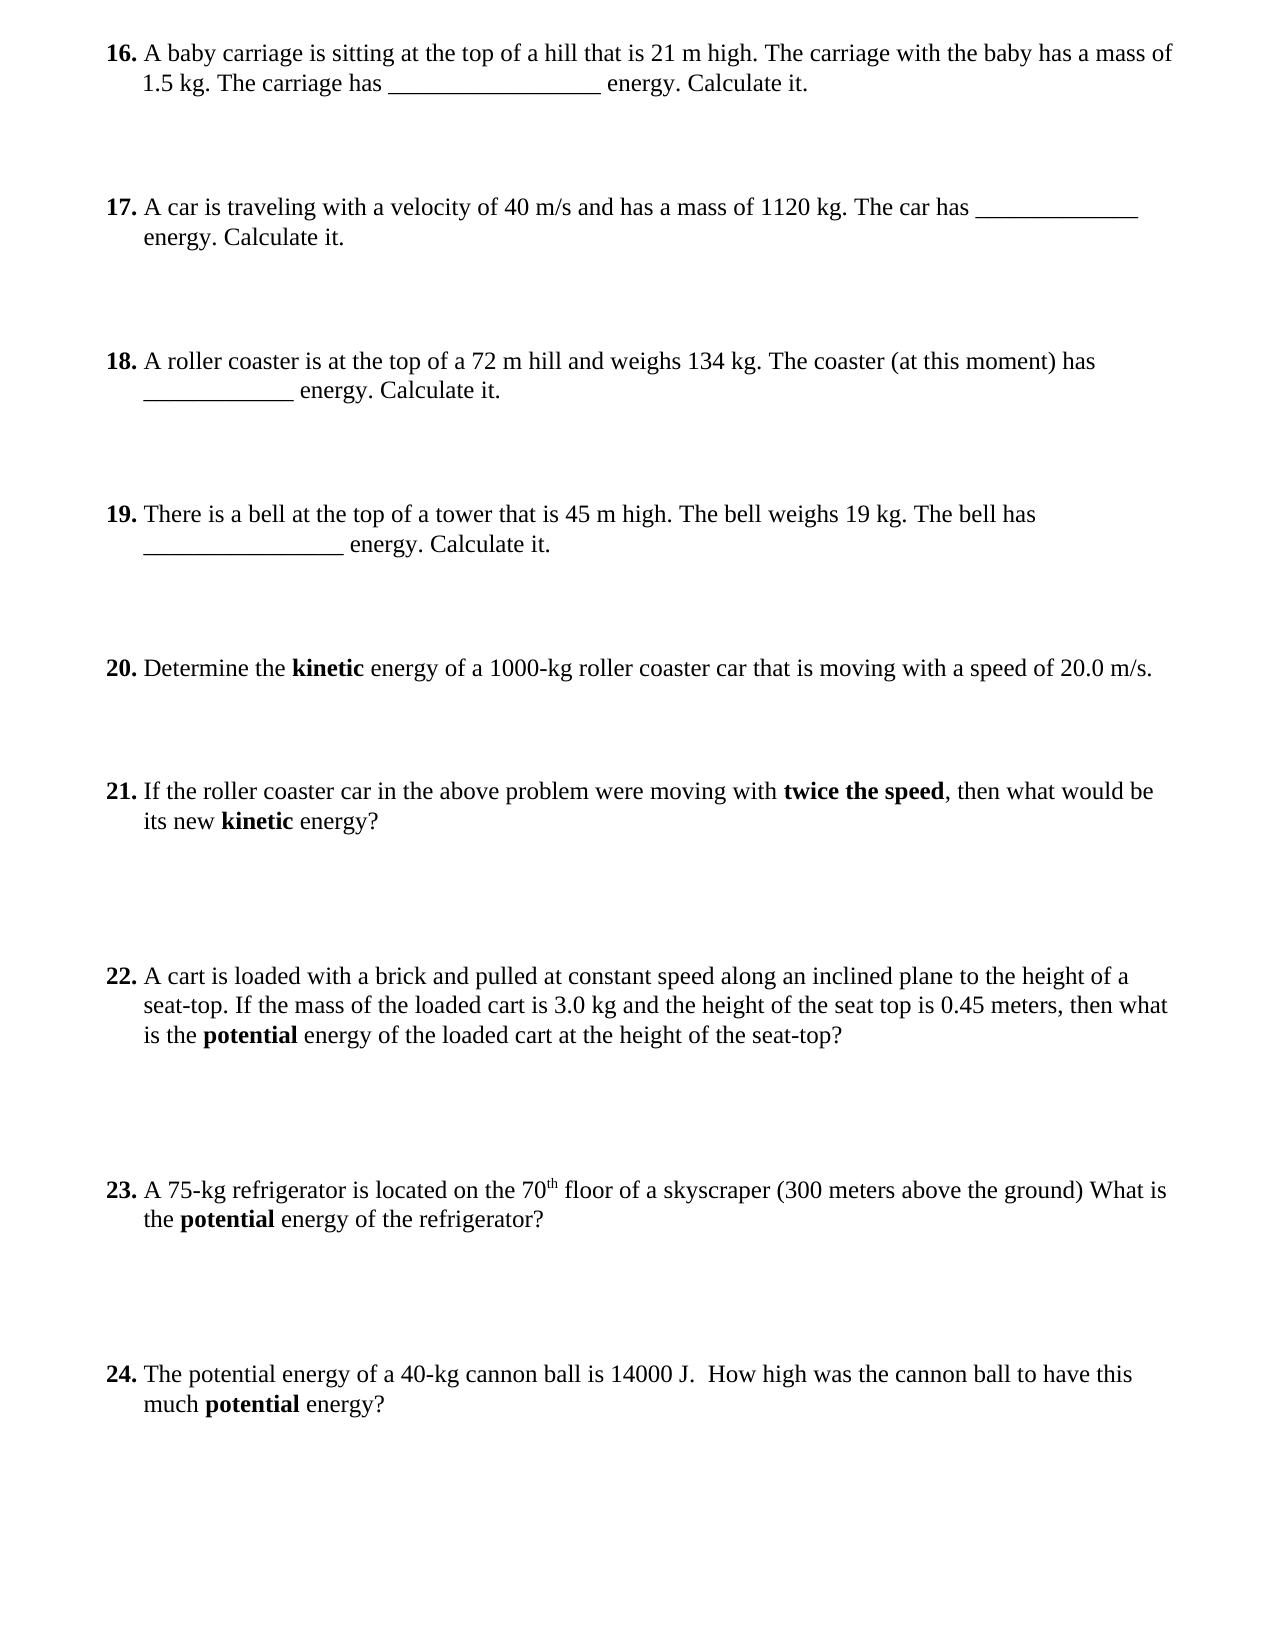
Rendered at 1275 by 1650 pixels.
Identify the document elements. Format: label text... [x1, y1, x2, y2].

list Determine the kinetic energy of a 1000-kg roller coaster car that is moving with a speed of 20.0 m/s. [106, 653, 1177, 681]
list A 75-kg refrigerator is located on the 70th floor of a skyscraper (300 meters above the ground) What is the potential energy of the refrigerator? [106, 1175, 1177, 1233]
list A car is traveling with a velocity of 40 m/s and has a mass of 1120 kg. The car has _____________ energy. Calculate it. [106, 192, 1177, 251]
list A baby carriage is sitting at the top of a hill that is 21 m high. The carriage with the baby has a mass of [106, 38, 1177, 66]
list A roller coaster is at the top of a 72 m hill and weighs 134 kg. The coaster (at this moment) has ____________ energy. Calculate it. [106, 346, 1177, 404]
list A cart is loaded with a brick and pulled at constant speed along an inclined plane to the height of a seat-top. If the mass of the loaded cart is 3.0 kg and the height of the seat top is 0.45 meters, then what is the potential energy of the loaded cart at the height of the seat-top? [106, 961, 1177, 1049]
list The potential energy of a 40-kg cannon ball is 14000 J. How high was the cannon ball to have this much potential energy? [106, 1359, 1177, 1418]
text 1.5 kg. The carriage has _________________ energy. Calculate it. [142, 68, 1177, 97]
list If the roller coaster car in the above problem were moving with twice the speed, then what would be its new kinetic energy? [106, 776, 1177, 835]
list There is a bell at the top of a tower that is 45 m high. The bell weighs 19 kg. The bell has ________________ energy. Calculate it. [106, 499, 1177, 557]
